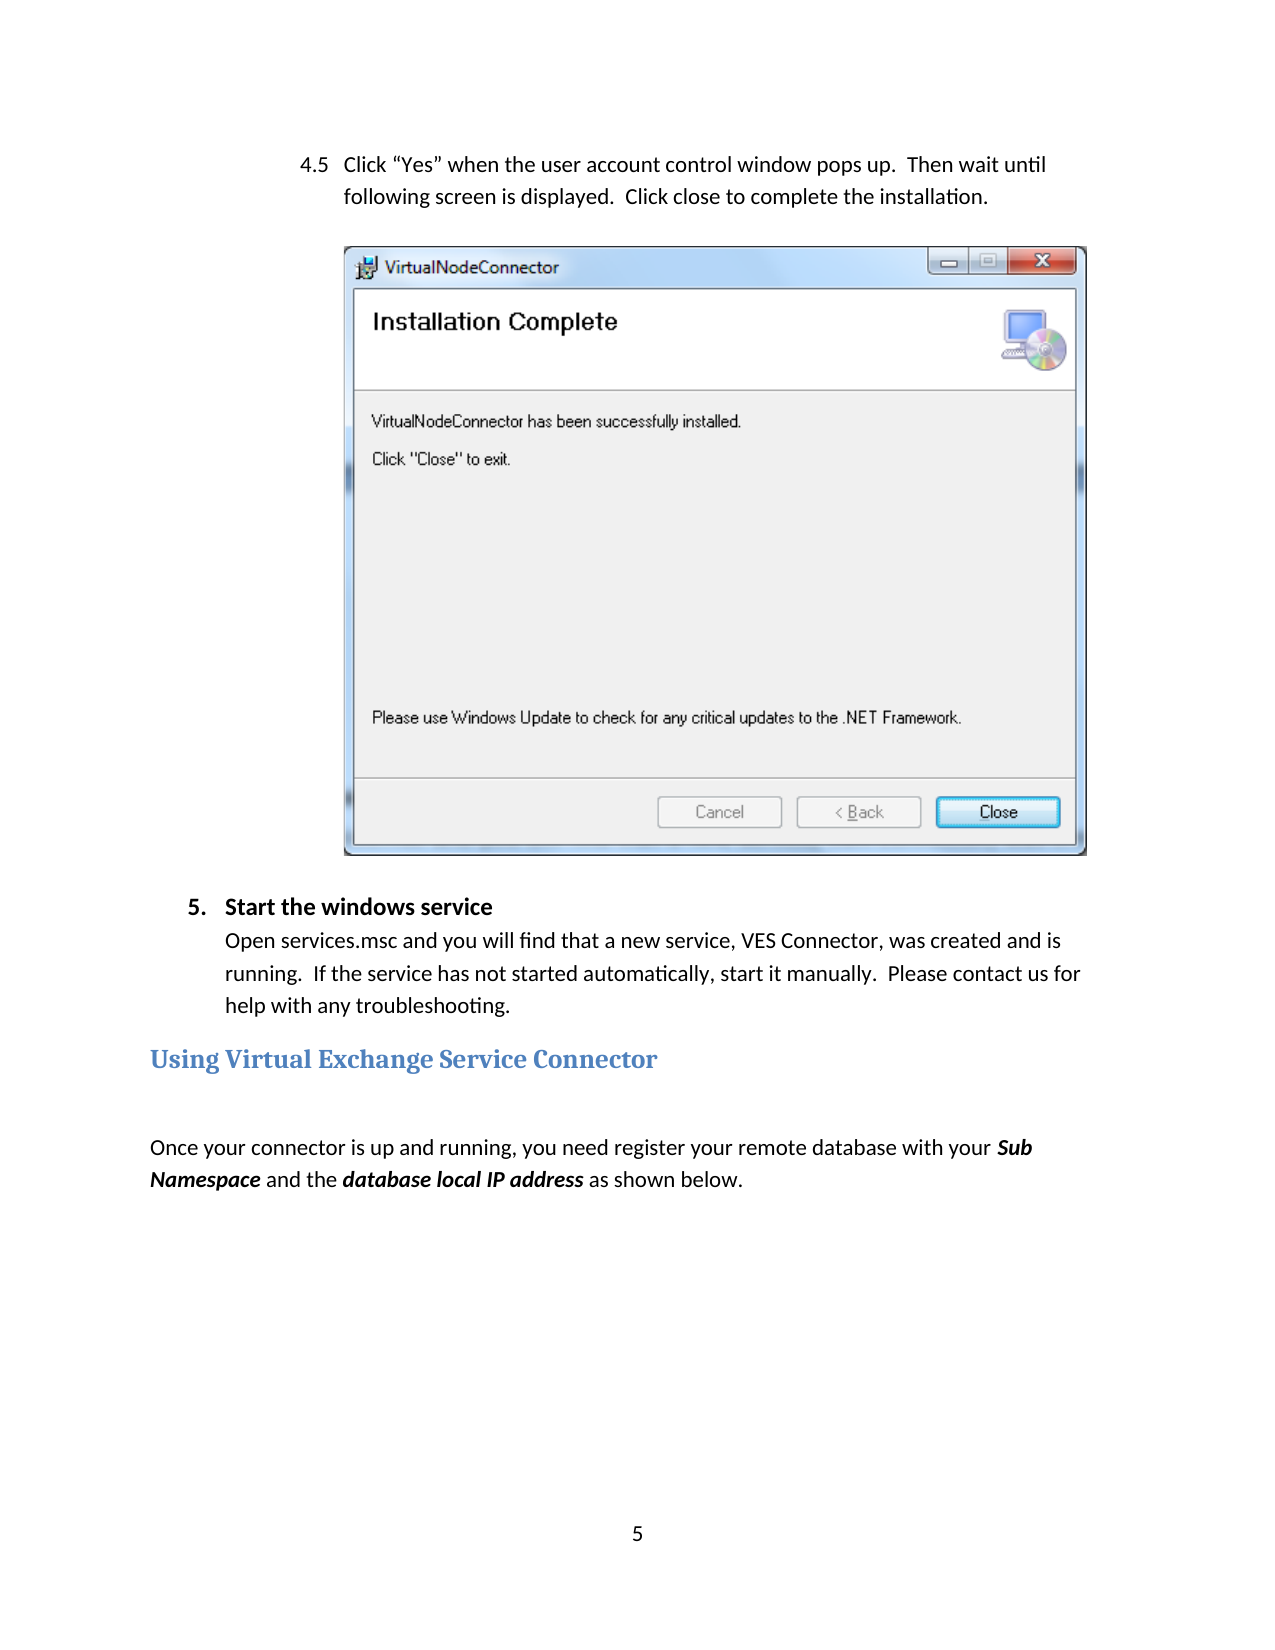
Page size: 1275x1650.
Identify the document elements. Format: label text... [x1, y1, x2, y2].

picture [343, 246, 1087, 856]
text Once your connector is up and running, you need register your remote database with your Sub Namespace and the database local IP address as shown below. [150, 1133, 1125, 1193]
list Click “Yes” when the user account control window pops up. Then wait until following screen is displayed. Click close to complete the installation. [300, 150, 1125, 210]
subtitle Using Virtual Exchange Service Connector [150, 1044, 1125, 1075]
list Open services.msc and you will find that a new service, VES Connector, was created and is running. If the service has not started automatically, start it manually. Please contact us for help with any troubleshooting. [225, 927, 1125, 1019]
list Start the windows service [187, 892, 1125, 922]
